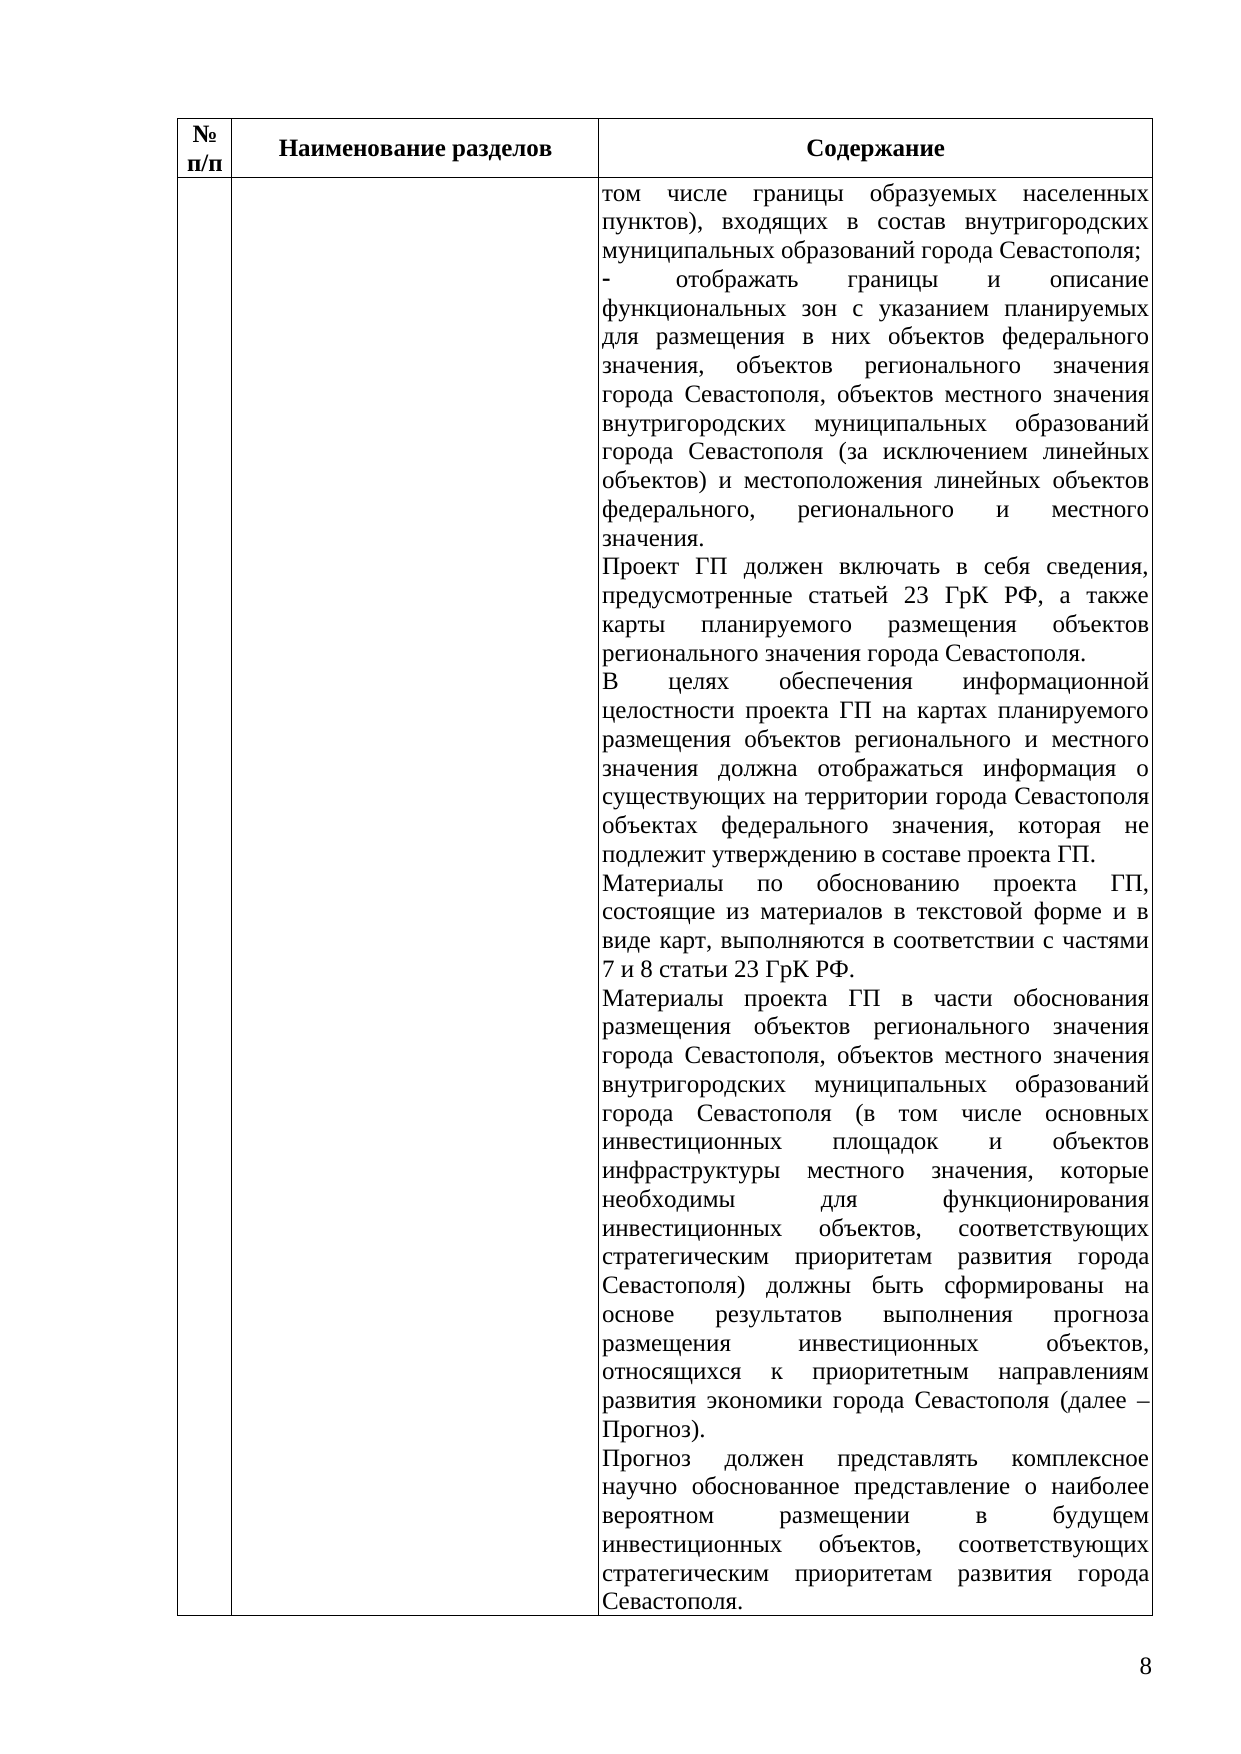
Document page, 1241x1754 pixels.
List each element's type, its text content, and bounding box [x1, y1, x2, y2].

table_cell [178, 178, 231, 1615]
table_header Содержание [599, 119, 1152, 177]
table_header Наименование разделов [232, 119, 598, 177]
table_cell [232, 178, 598, 1615]
table_header № п/п [178, 119, 231, 177]
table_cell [599, 178, 1152, 1615]
